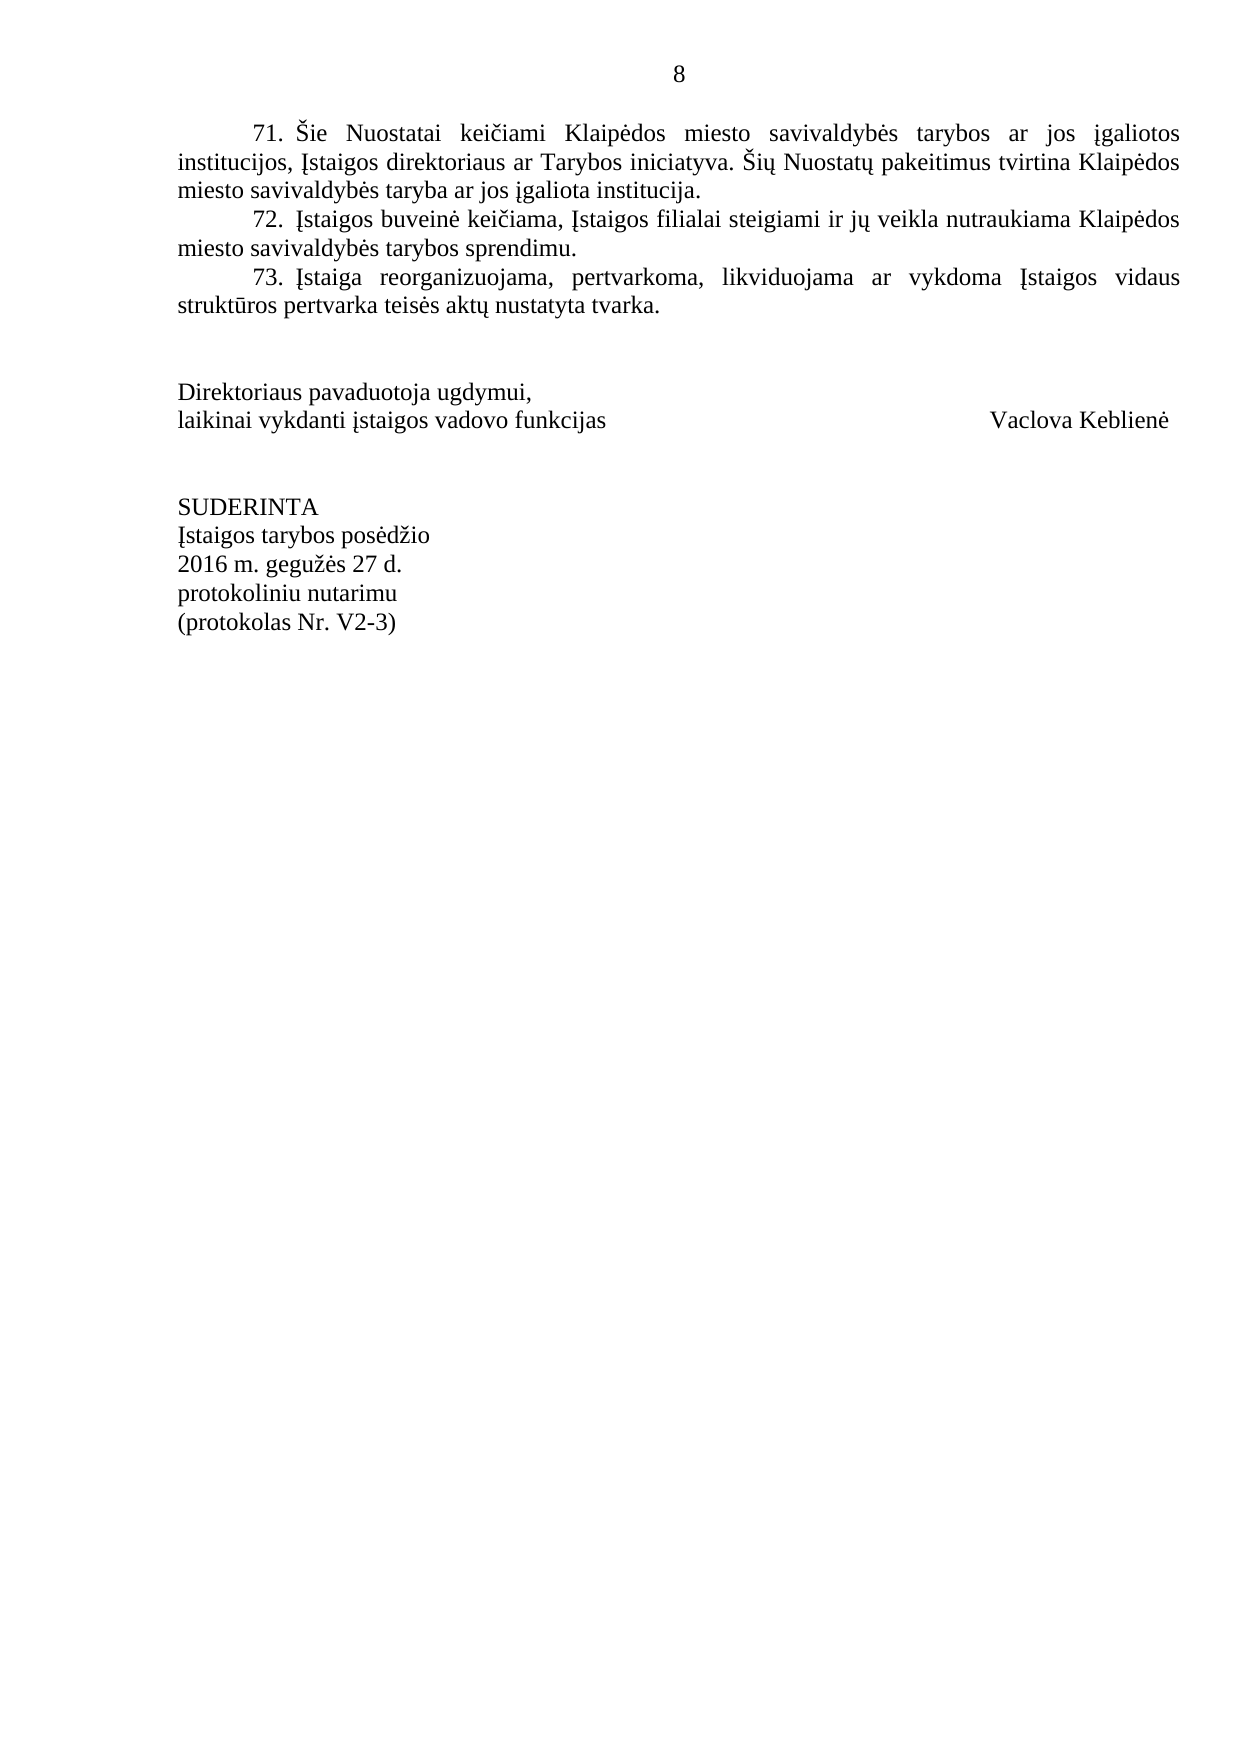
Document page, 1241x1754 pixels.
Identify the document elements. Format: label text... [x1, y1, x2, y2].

text Direktoriaus pavaduotoja ugdymui, [177, 377, 1181, 406]
list Įstaigos buveinė keičiama, Įstaigos filialai steigiami ir jų veikla nutraukiama Klaipėdos miesto savivaldybės tarybos sprendimu. [177, 204, 1181, 262]
text (protokolas Nr. V2-3) [177, 607, 1181, 636]
text laikinai vykdanti įstaigos vadovo funkcijas Vaclova Keblienė [177, 406, 1181, 434]
list Šie Nuostatai keičiami Klaipėdos miesto savivaldybės tarybos ar jos įgaliotos institucijos, Įstaigos direktoriaus ar Tarybos iniciatyva. Šių Nuostatų pakeitimus tvirtina Klaipėdos miesto savivaldybės taryba ar jos įgaliota institucija. [177, 118, 1181, 204]
text protokoliniu nutarimu [177, 578, 1181, 607]
text SUDERINTA [177, 492, 1181, 521]
text Įstaigos tarybos posėdžio [177, 521, 1181, 549]
list Įstaiga reorganizuojama, pertvarkoma, likviduojama ar vykdoma Įstaigos vidaus struktūros pertvarka teisės aktų nustatyta tvarka. [177, 262, 1181, 319]
text 2016 m. gegužės 27 d. [177, 549, 1181, 578]
